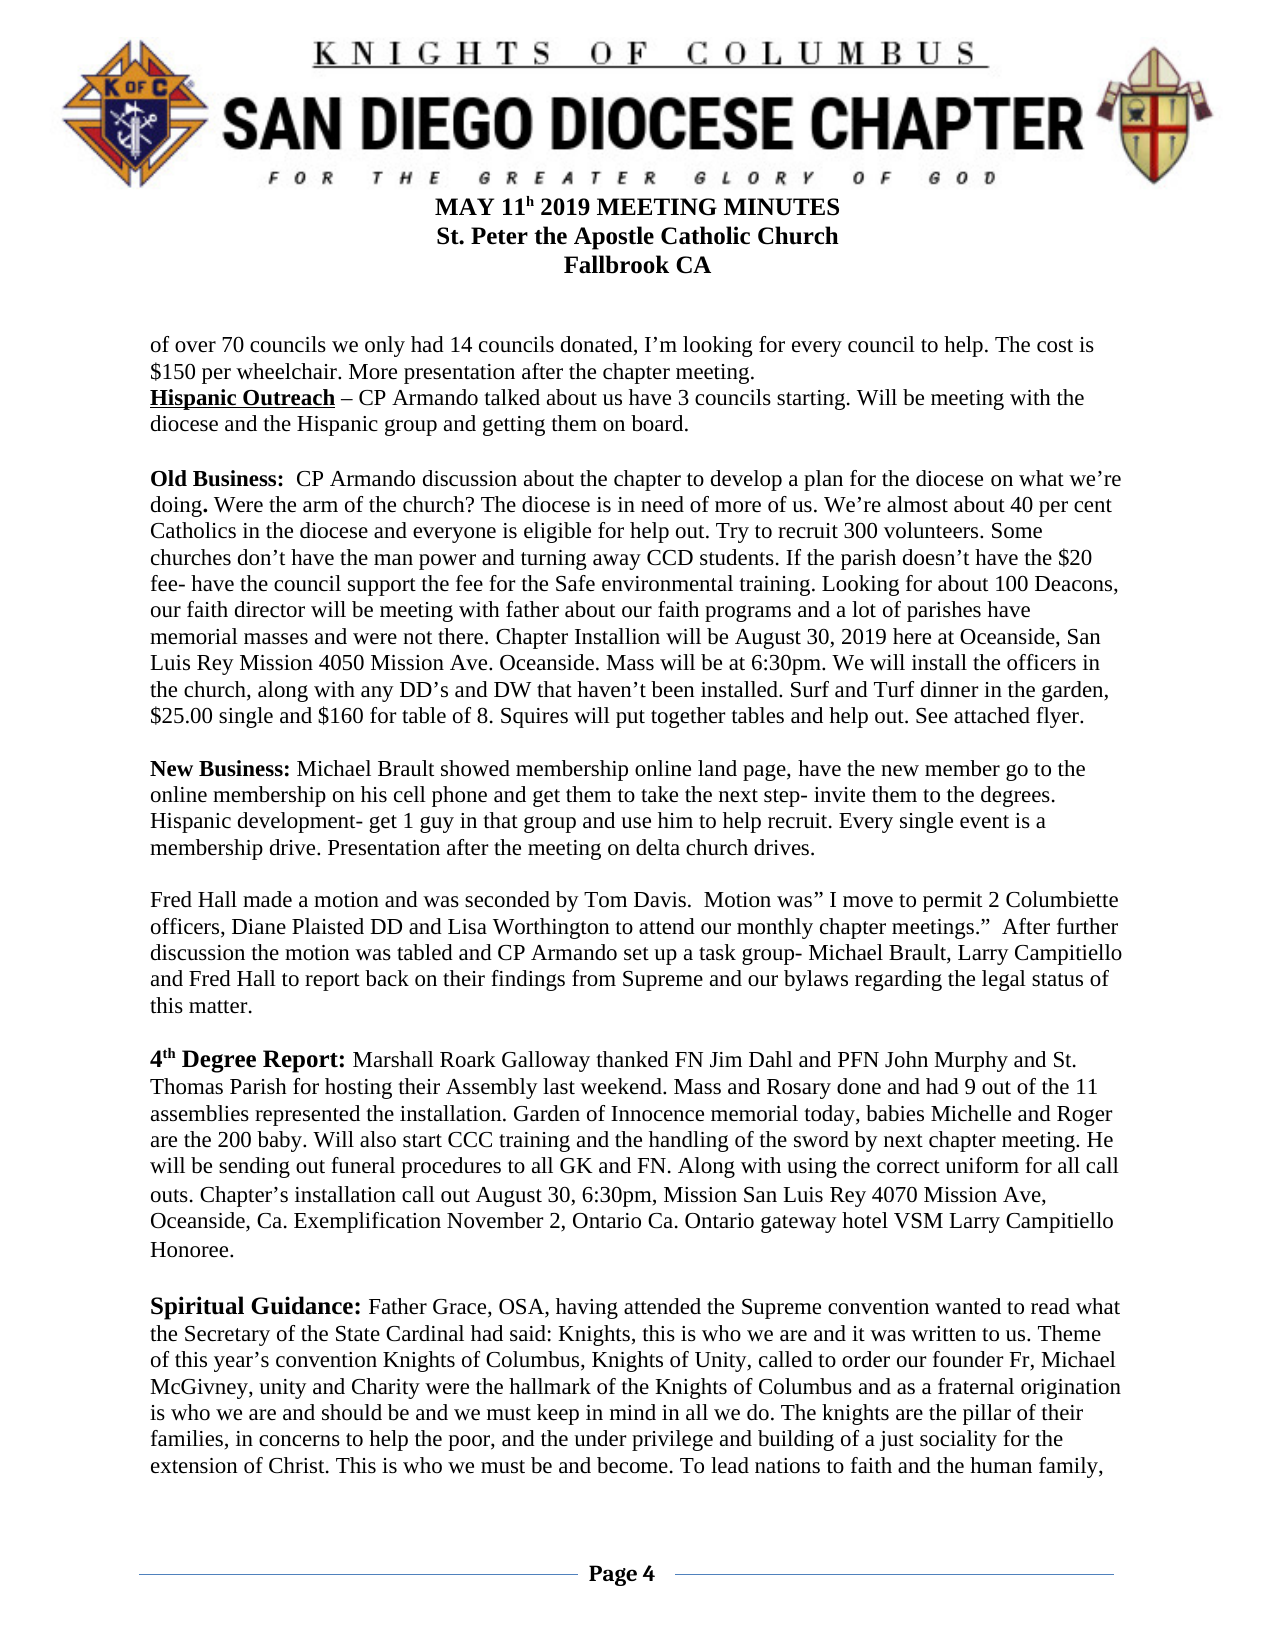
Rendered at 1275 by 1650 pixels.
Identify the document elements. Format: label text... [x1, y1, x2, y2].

text Old Business: CP Armando discussion about the chapter to develop a plan for the diocese on what we’re doing. Were the arm of the church? The diocese is in need of more of us. We’re almost about 40 per cent Catholics in the diocese and everyone is eligible for help out. Try to recruit 300 volunteers. Some churches don’t have the man power and turning away CCD students. If the parish doesn’t have the $20 fee- have the council support the fee for the Safe environmental training. Looking for about 100 Deacons, our faith director will be meeting with father about our faith programs and a lot of parishes have memorial masses and were not there. Chapter Installion will be August 30, 2019 here at Oceanside, San Luis Rey Mission 4050 Mission Ave. Oceanside. Mass will be at 6:30pm. We will install the officers in the church, along with any DD’s and DW that haven’t been installed. Surf and Turf dinner in the garden, $25.00 single and $160 for table of 8. Squires will put together tables and help out. See attached flyer. [150, 465, 1125, 728]
text 4th Degree Report: Marshall Roark Galloway thanked FN Jim Dahl and PFN John Murphy and St. Thomas Parish for hosting their Assembly last weekend. Mass and Rosary done and had 9 out of the 11 assemblies represented the installation. Garden of Innocence memorial today, babies Michelle and Roger are the 200 baby. Will also start CCC training and the handling of the sword by next chapter meeting. He will be sending out funeral procedures to all GK and FN. Along with using the correct uniform for all call outs. Chapter’s installation call out August 30, 6:30pm, Mission San Luis Rey 4070 Mission Ave, Oceanside, Ca. Exemplification November 2, Ontario Ca. Ontario gateway hotel VSM Larry Campitiello Honoree. [150, 1044, 1125, 1263]
text New Business: Michael Brault showed membership online land page, have the new member go to the online membership on his cell phone and get them to take the next step- invite them to the degrees. Hispanic development- get 1 guy in that group and use him to help recruit. Every single event is a membership drive. Presentation after the meeting on delta church drives. [150, 755, 1125, 860]
text Fred Hall made a motion and was seconded by Tom Davis. Motion was” I move to permit 2 Columbiette officers, Diane Plaisted DD and Lisa Worthington to attend our monthly chapter meetings.” After further discussion the motion was tabled and CP Armando set up a task group- Michael Brault, Larry Campitiello and Fred Hall to report back on their findings from Supreme and our bylaws regarding the legal status of this matter. [150, 886, 1125, 1018]
text Hispanic Outreach – CP Armando talked about us have 3 councils starting. Will be meeting with the diocese and the Hispanic group and getting them on board. [150, 384, 1125, 437]
picture [9, 37, 1264, 193]
